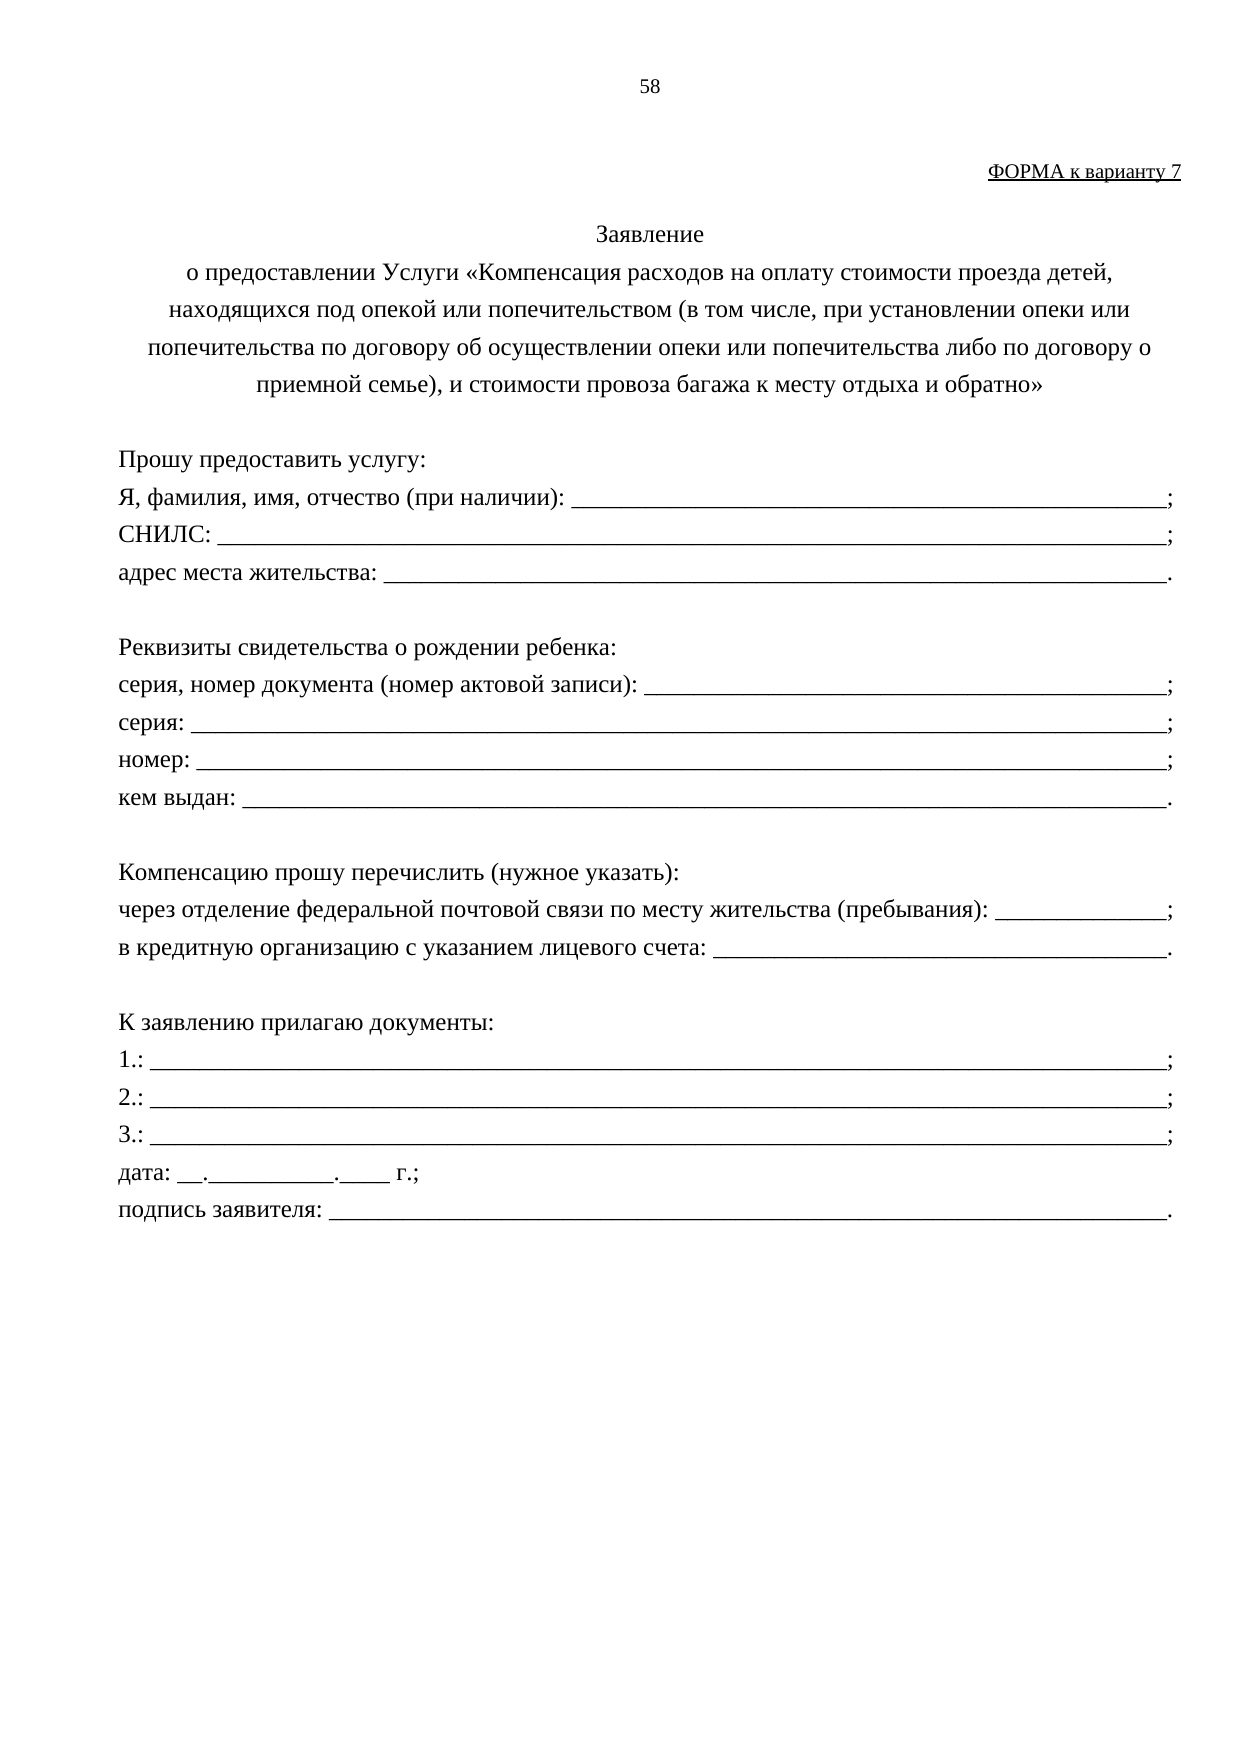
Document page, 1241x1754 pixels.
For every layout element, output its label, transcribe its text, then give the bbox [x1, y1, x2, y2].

text 3.: ; [118, 1113, 1181, 1150]
text номер: ; [118, 738, 1181, 775]
text в кредитную организацию с указанием лицевого счета: . [118, 925, 1181, 963]
text дата: __.__________.____ г.; [118, 1150, 1181, 1188]
text о предоставлении Услуги «Компенсация расходов на оплату стоимости проезда детей, находящихся под опекой или попечительством (в том числе, при установлении опеки или попечительства по договору об осуществлении опеки или попечительства либо по договору о приемной семье), и стоимости провоза багажа к месту отдыха и обратно» [118, 250, 1181, 400]
text Я, фамилия, имя, отчество (при наличии): ; [118, 475, 1181, 513]
text 2.: ; [118, 1075, 1181, 1113]
text через отделение федеральной почтовой связи по месту жительства (пребывания): ; [118, 888, 1181, 925]
text Компенсацию прошу перечислить (нужное указать): [118, 850, 1181, 888]
text подпись заявителя: . [118, 1188, 1181, 1225]
text Прошу предоставить услугу: [118, 438, 1181, 475]
text К заявлению прилагаю документы: [118, 1000, 1181, 1038]
text ФОРМА к варианту 7 [193, 158, 1181, 183]
text Заявление [118, 213, 1181, 250]
text кем выдан: . [118, 775, 1181, 813]
text серия: ; [118, 700, 1181, 738]
text серия, номер документа (номер актовой записи): ; [118, 663, 1181, 700]
text 1.: ; [118, 1038, 1181, 1075]
text СНИЛС: ; [118, 513, 1181, 550]
text адрес места жительства: . [118, 550, 1181, 588]
text Реквизиты свидетельства о рождении ребенка: [118, 625, 1181, 663]
